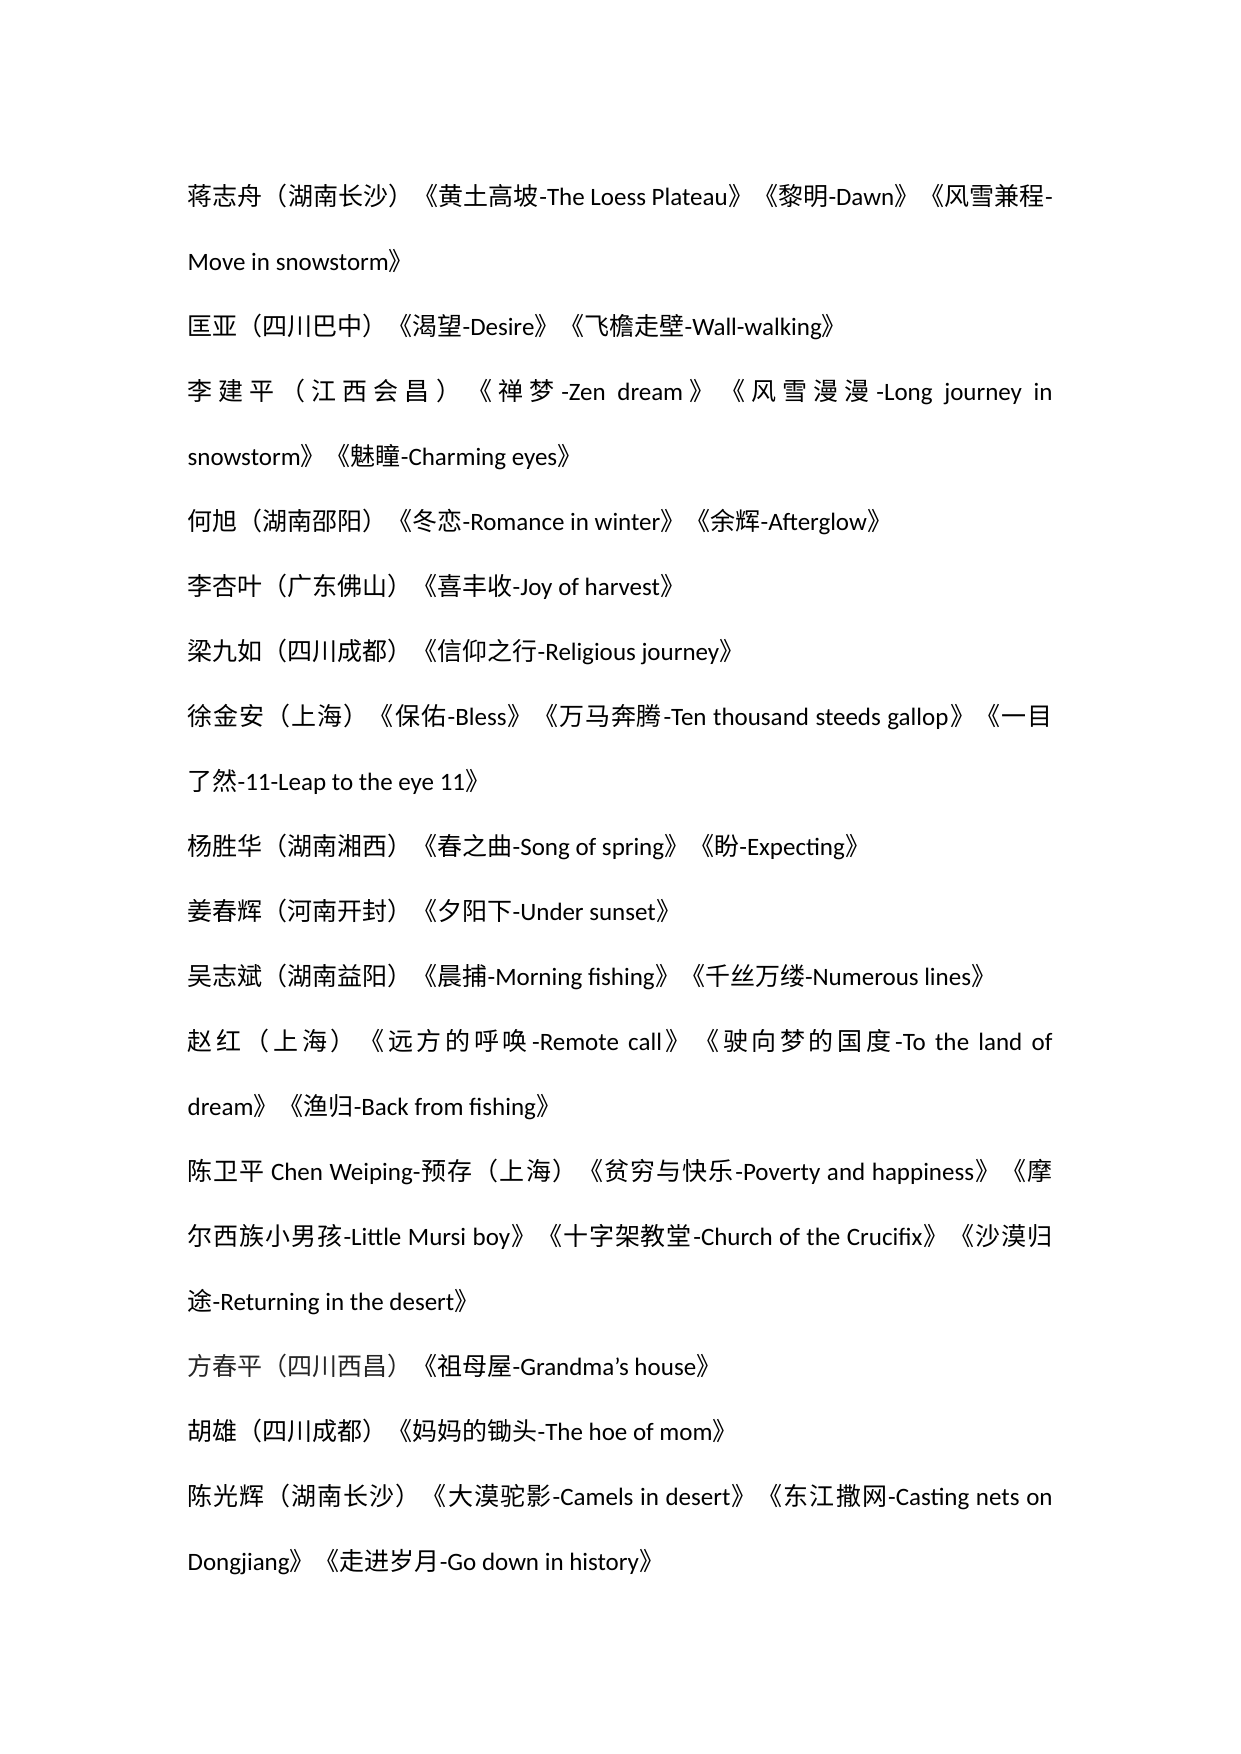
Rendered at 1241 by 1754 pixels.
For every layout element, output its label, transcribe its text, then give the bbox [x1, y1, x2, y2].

text 吴志斌（湖南益阳）《晨捕-Morning fishing》《千丝万缕-Numerous lines》 [187, 942, 1053, 1007]
text 杨胜华（湖南湘西）《春之曲-Song of spring》《盼-Expecting》 [187, 812, 1053, 877]
text 胡雄（四川成都）《妈妈的锄头-The hoe of mom》 [187, 1397, 1053, 1462]
text 徐金安（上海）《保佑-Bless》《万马奔腾-Ten thousand steeds gallop》《一目了然-11-Leap to the eye 11》 [187, 682, 1053, 812]
text 姜春辉（河南开封）《夕阳下-Under sunset》 [187, 877, 1053, 942]
text 陈光辉（湖南长沙）《大漠驼影-Camels in desert》《东江撒网-Casting nets on Dongjiang》《走进岁月-Go down in history》 [187, 1462, 1053, 1592]
text 陈卫平Chen Weiping-预存（上海）《贫穷与快乐-Poverty and happiness》《摩尔西族小男孩-Little Mursi boy》《十字架教堂-Church of the Crucifix》《沙漠归途-Returning in the desert》 [187, 1137, 1053, 1332]
text 蒋志舟（湖南长沙）《黄土高坡-The Loess Plateau》《黎明-Dawn》《风雪兼程-Move in snowstorm》 [187, 162, 1053, 292]
text 李杏叶（广东佛山）《喜丰收-Joy of harvest》 [187, 552, 1053, 617]
text 李建平（江西会昌）《禅梦-Zen dream》《风雪漫漫-Long journey in snowstorm》《魅瞳-Charming eyes》 [187, 357, 1053, 487]
text 梁九如（四川成都）《信仰之行-Religious journey》 [187, 617, 1053, 682]
text 方春平（四川西昌）《祖母屋-Grandma’s house》 [187, 1332, 1053, 1397]
text 匡亚（四川巴中）《渴望-Desire》《飞檐走壁-Wall-walking》 [187, 292, 1053, 357]
text 何旭（湖南邵阳）《冬恋-Romance in winter》《余辉-Afterglow》 [187, 487, 1053, 552]
text 赵红（上海）《远方的呼唤-Remote call》《驶向梦的国度-To the land of dream》《渔归-Back from fishing》 [187, 1007, 1053, 1137]
